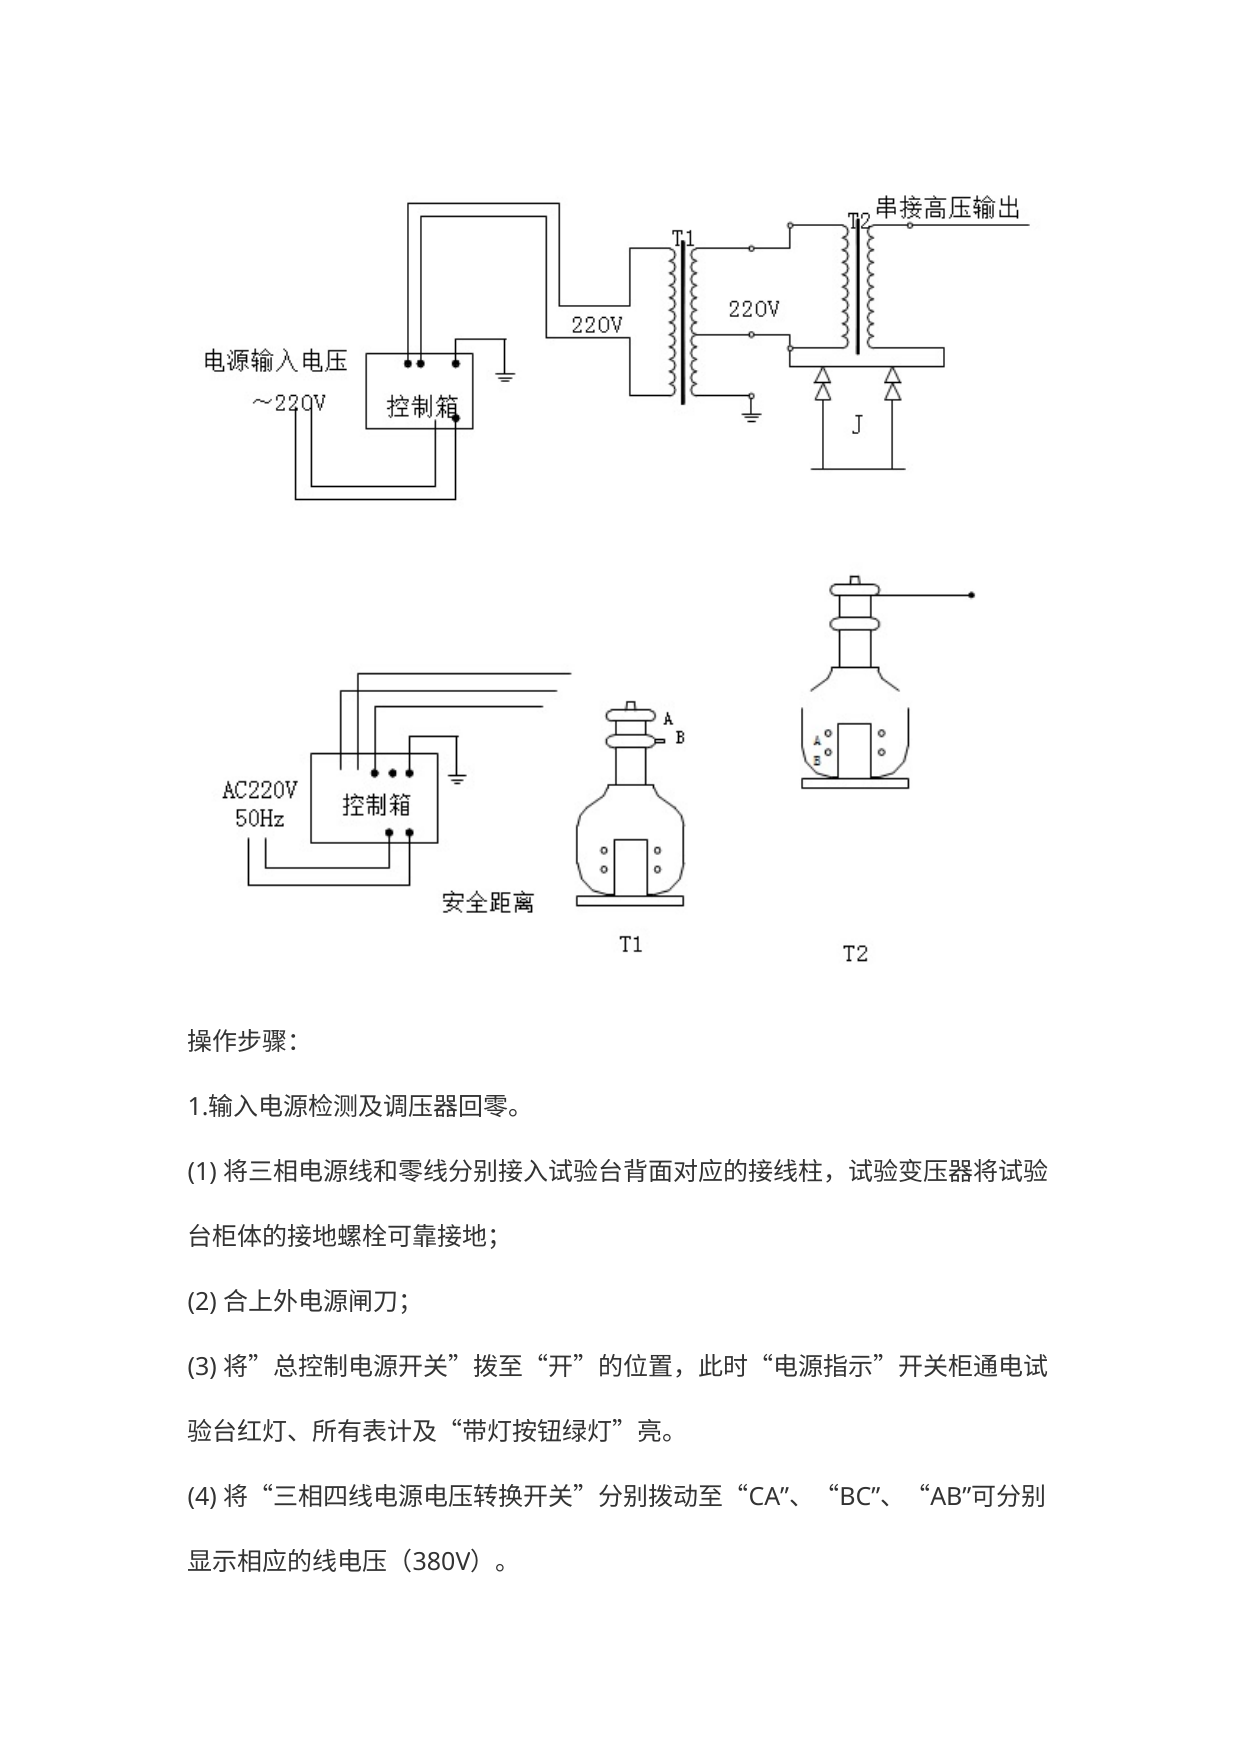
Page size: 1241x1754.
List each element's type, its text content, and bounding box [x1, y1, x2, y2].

text 1.输入电源检测及调压器回零。 (1) 将三相电源线和零线分别接入试验台背面对应的接线柱，试验变压器将试验台柜体的接地螺栓可靠接地； (2) 合上外电源闸刀； (3) 将”总控制电源开关”拨至“开”的位置，此时“电源指示”开关柜通电试验台红灯、所有表计及“带灯按钮绿灯”亮。 (4) 将“三相四线电源电压转换开关”分别拨动至“CA”、“BC”、“AB”可分别显示相应的线电压（380V）。 [187, 1072, 1053, 1592]
picture [187, 552, 1033, 985]
text 操作步骤： [187, 1007, 1053, 1072]
picture [187, 162, 1053, 538]
